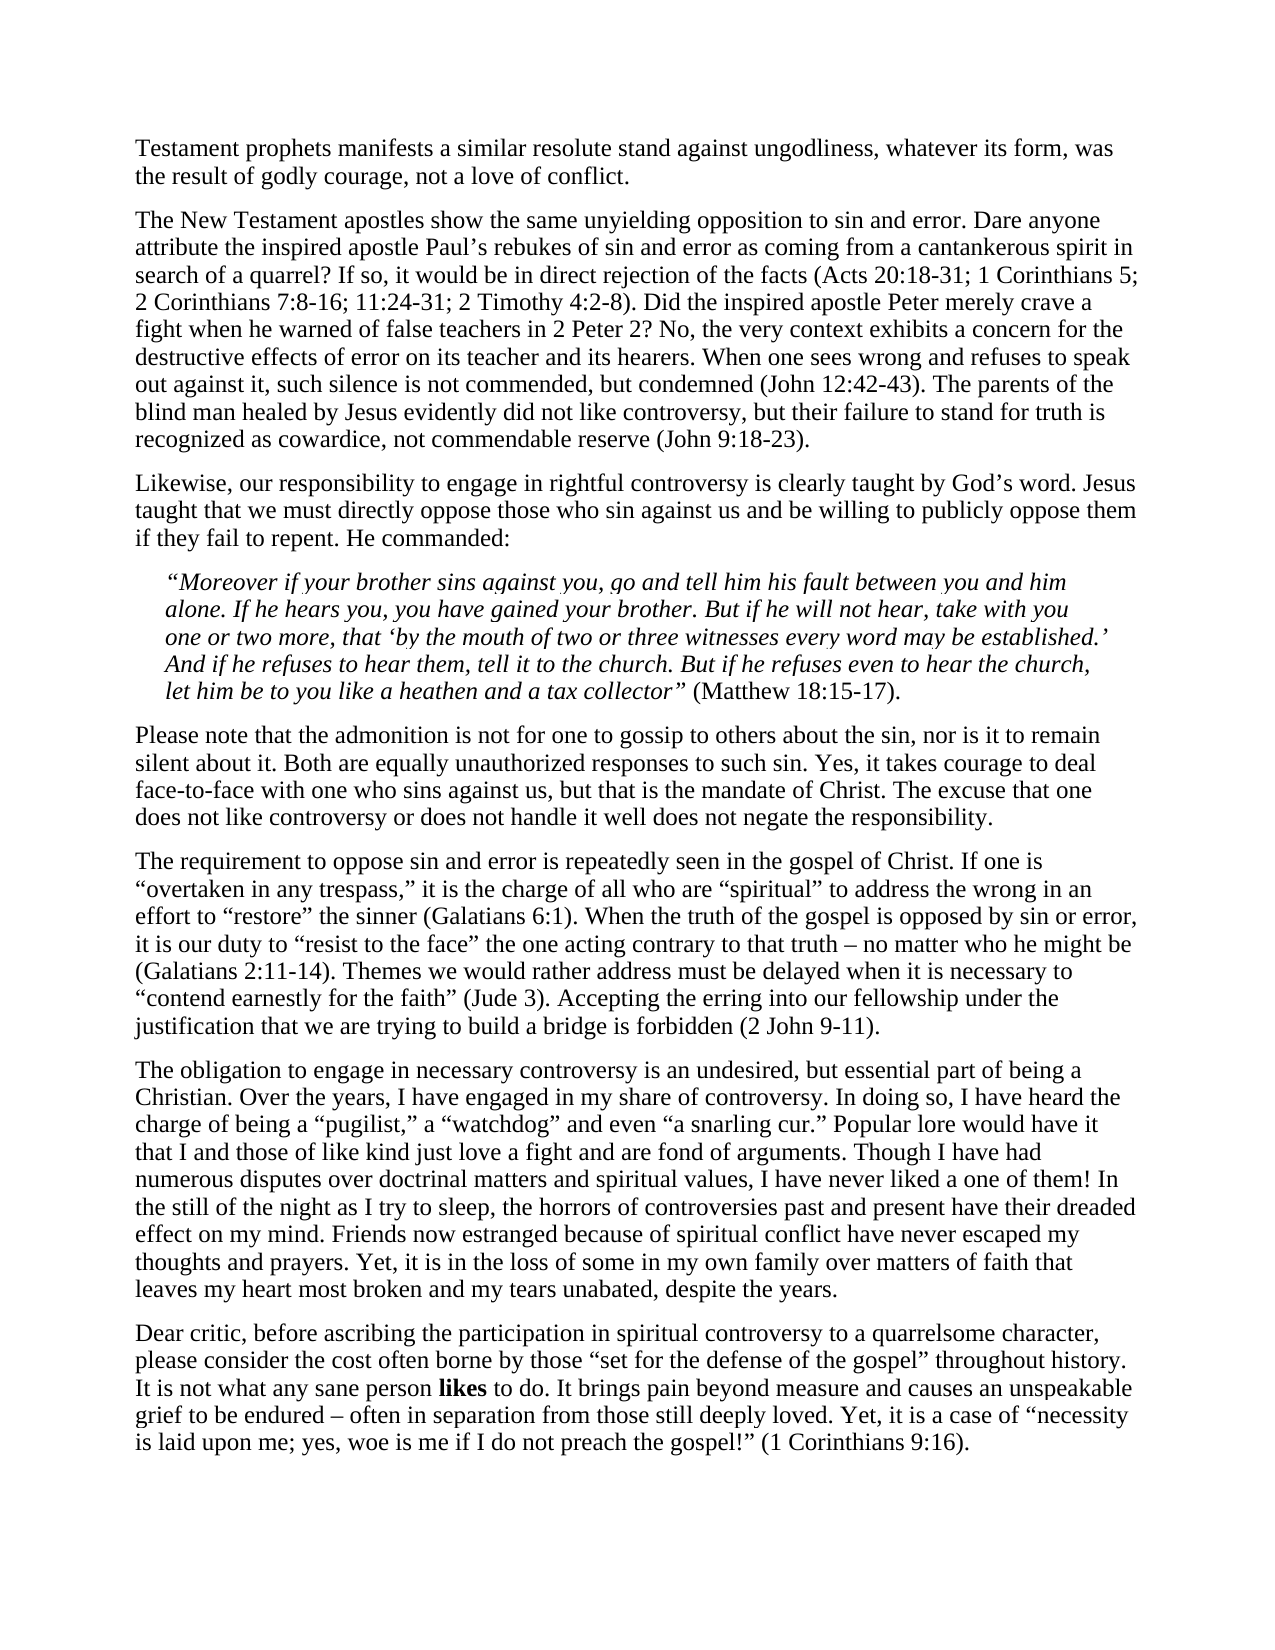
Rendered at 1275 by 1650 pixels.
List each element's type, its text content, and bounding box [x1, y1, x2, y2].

text Likewise, our responsibility to engage in rightful controversy is clearly taught by God’s word. Jesus taught that we must directly oppose those who sin against us and be willing to publicly oppose them if they fail to repent. He commanded: [135, 469, 1140, 552]
text The New Testament apostles show the same unyielding opposition to sin and error. Dare anyone attribute the inspired apostle Paul’s rebukes of sin and error as coming from a cantankerous spirit in search of a quarrel? If so, it would be in direct rejection of the facts (Acts 20:18-31; 1 Corinthians 5; 2 Corinthians 7:8-16; 11:24-31; 2 Timothy 4:2-8). Did the inspired apostle Peter merely crave a fight when he warned of false teachers in 2 Peter 2? No, the very context exhibits a concern for the destructive effects of error on its teacher and its hearers. When one sees wrong and refuses to speak out against it, such silence is not commended, but condemned (John 12:42-43). The parents of the blind man healed by Jesus evidently did not like controversy, but their failure to stand for truth is recognized as cowardice, not commendable reserve (John 9:18-23). [135, 206, 1140, 453]
text Please note that the admonition is not for one to gossip to others about the sin, nor is it to remain silent about it. Both are equally unauthorized responses to such sin. Yes, it takes courage to deal face-to-face with one who sins against us, but that is the mandate of Christ. The excuse that one does not like controversy or does not handle it well does not negate the responsibility. [135, 722, 1140, 831]
text Dear critic, before ascribing the participation in spiritual controversy to a quarrelsome character, please consider the cost often borne by those “set for the defense of the gospel” throughout history. It is not what any sane person likes to do. It brings pain beyond measure and causes an unspeakable grief to be endured – often in separation from those still deeply loved. Yet, it is a case of “necessity is laid upon me; yes, woe is me if I do not preach the gospel!” (1 Corinthians 9:16). [135, 1319, 1140, 1456]
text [135, 135, 1140, 190]
text The requirement to oppose sin and error is repeatedly seen in the gospel of Christ. If one is “overtaken in any trespass,” it is the charge of all who are “spiritual” to address the wrong in an effort to “restore” the sinner (Galatians 6:1). When the truth of the gospel is opposed by sin or error, it is our duty to “resist to the face” the one acting contrary to that truth – no matter who he might be (Galatians 2:11-14). Themes we would rather address must be delayed when it is necessary to “contend earnestly for the faith” (Jude 3). Accepting the erring into our fellowship under the justification that we are trying to build a bridge is forbidden (2 John 9-11). [135, 848, 1140, 1039]
text “Moreover if your brother sins against you, go and tell him his fault between you and him alone. If he hears you, you have gained your brother. But if he will not hear, take with you one or two more, that ‘by the mouth of two or three witnesses every word may be established.’ And if he refuses to hear them, tell it to the church. But if he refuses even to hear the church, let him be to you like a heathen and a tax collector” (Matthew 18:15-17). [901, 568, 1110, 705]
text The obligation to engage in necessary controversy is an undesired, but essential part of being a Christian. Over the years, I have engaged in my share of controversy. In doing so, I have heard the charge of being a “pugilist,” a “watchdog” and even “a snarling cur.” Popular lore would have it that I and those of like kind just love a fight and are fond of arguments. Though I have had numerous disputes over doctrinal matters and spiritual values, I have never liked a one of them! In the still of the night as I try to sleep, the horrors of controversies past and present have their dreaded effect on my mind. Friends now estranged because of spiritual conflict have never escaped my thoughts and prayers. Yet, it is in the loss of some in my own family over matters of faith that leaves my heart most broken and my tears unabated, despite the years. [135, 1056, 1140, 1303]
